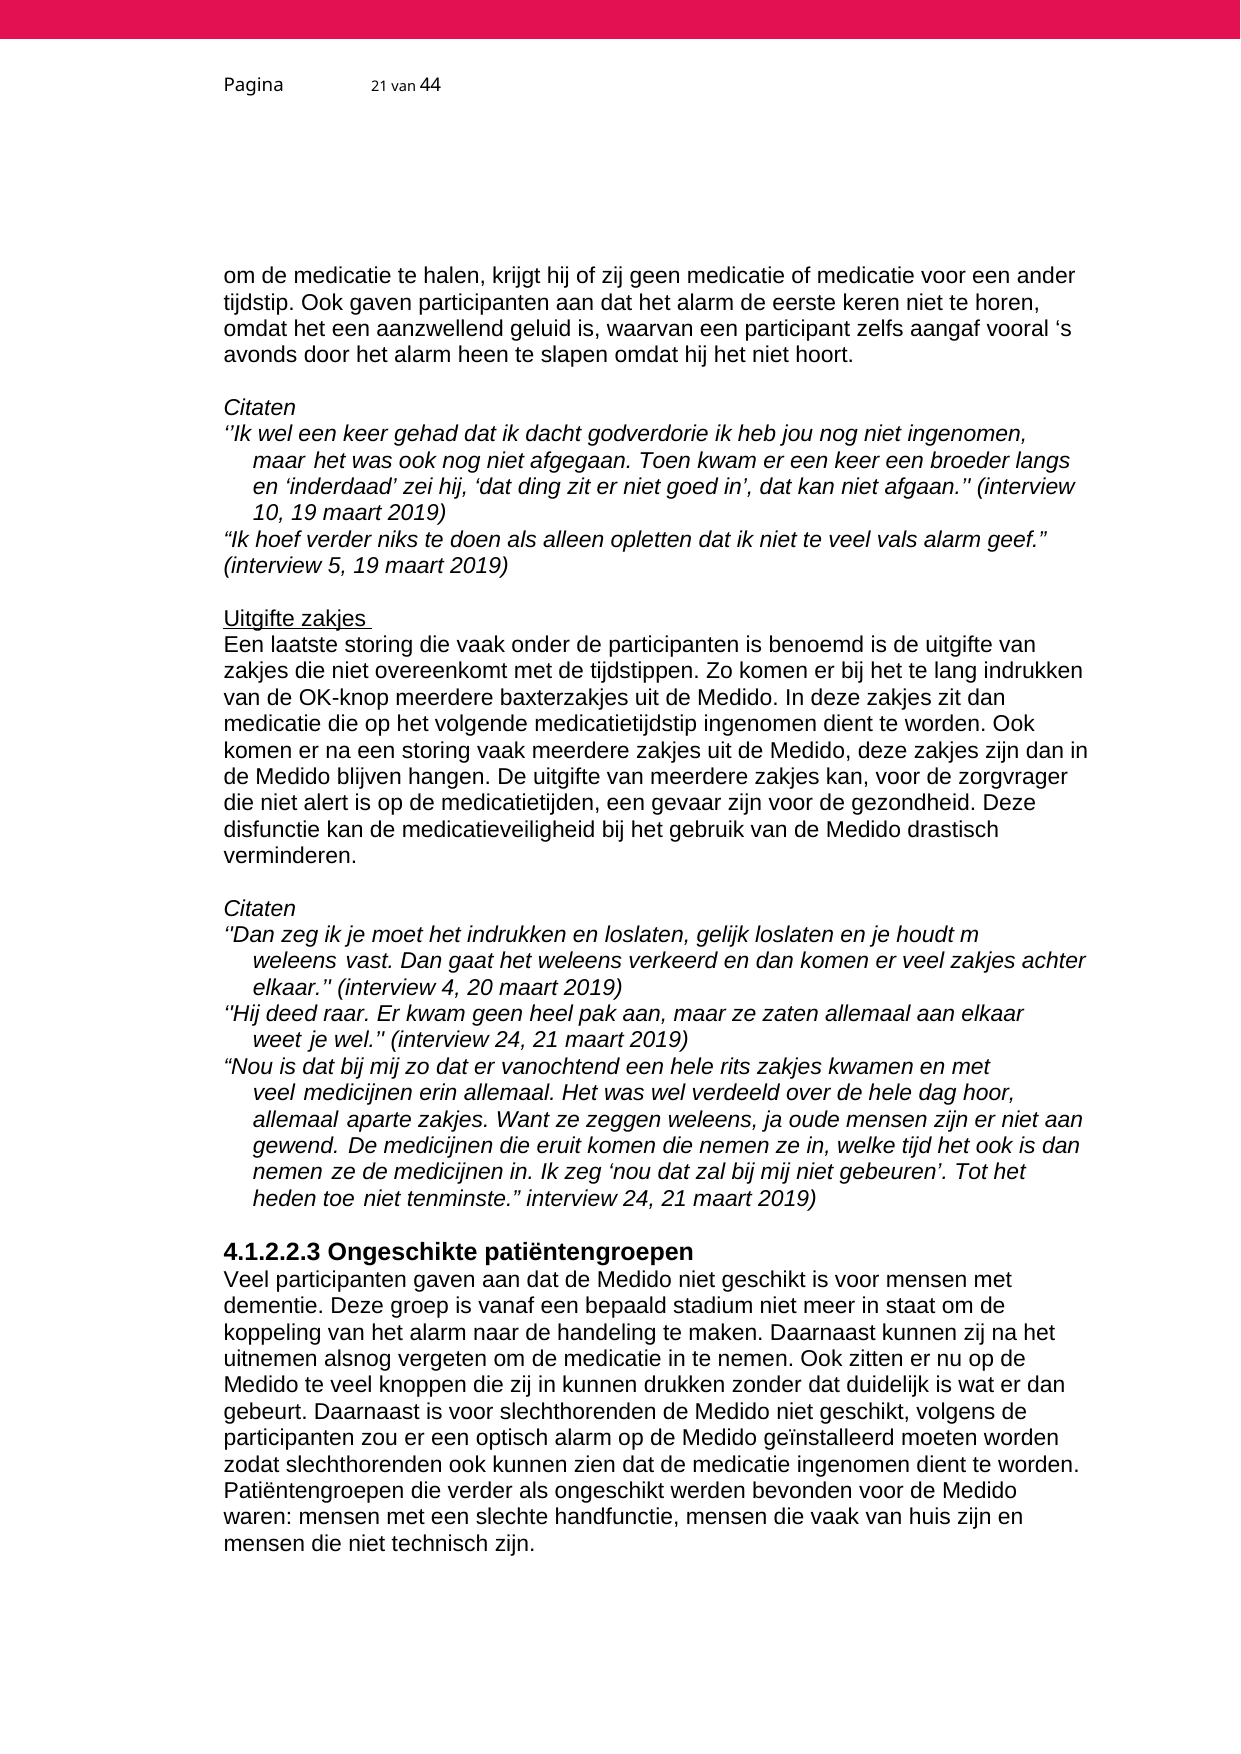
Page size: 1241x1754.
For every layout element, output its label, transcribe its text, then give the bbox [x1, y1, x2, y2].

text ‘'Hij deed raar. Er kwam geen heel pak aan, maar ze zaten allemaal aan elkaar [223, 1000, 1090, 1026]
text elkaar.’' (interview 4, 20 maart 2019) [223, 974, 1090, 1000]
text en ‘inderdaad’ zei hij, ‘dat ding zit er niet goed in’, dat kan niet afgaan.’' (interview [223, 473, 1090, 499]
text allemaal aparte zakjes. Want ze zeggen weleens, ja oude mensen zijn er niet aan [223, 1106, 1090, 1132]
text Een laatste storing die vaak onder de participanten is benoemd is de uitgifte van zakjes die niet overeenkomt met de tijdstippen. Zo komen er bij het te lang indrukken van de OK-knop meerdere baxterzakjes uit de Medido. In deze zakjes zit dan medicatie die op het volgende medicatietijdstip ingenomen dient te worden. Ook komen er na een storing vaak meerdere zakjes uit de Medido, deze zakjes zijn dan in de Medido blijven hangen. De uitgifte van meerdere zakjes kan, voor de zorgvrager die niet alert is op de medicatietijden, een gevaar zijn voor de gezondheid. Deze disfunctie kan de medicatieveiligheid bij het gebruik van de Medido drastisch verminderen. [223, 631, 1090, 895]
text maar het was ook nog niet afgegaan. Toen kwam er een keer een broeder langs [223, 447, 1090, 473]
text Citaten [223, 895, 1090, 921]
text 10, 19 maart 2019) [223, 499, 1090, 526]
text Veel participanten gaven aan dat de Medido niet geschikt is voor mensen met dementie. Deze groep is vanaf een bepaald stadium niet meer in staat om de koppeling van het alarm naar de handeling te maken. Daarnaast kunnen zij na het uitnemen alsnog vergeten om de medicatie in te nemen. Ook zitten er nu op de Medido te veel knoppen die zij in kunnen drukken zonder dat duidelijk is wat er dan gebeurt. Daarnaast is voor slechthorenden de Medido niet geschikt, volgens de participanten zou er een optisch alarm op de Medido geïnstalleerd moeten worden zodat slechthorenden ook kunnen zien dat de medicatie ingenomen dient te worden. Patiëntengroepen die verder als ongeschikt werden bevonden voor de Medido waren: mensen met een slechte handfunctie, mensen die vaak van huis zijn en mensen die niet technisch zijn. [223, 1266, 1090, 1556]
text “Nou is dat bij mij zo dat er vanochtend een hele rits zakjes kwamen en met [223, 1053, 1090, 1079]
text ‘'Dan zeg ik je moet het indrukken en loslaten, gelijk loslaten en je houdt m [223, 921, 1090, 947]
picture [0, 0, 1241, 39]
text weet je wel.’' (interview 24, 21 maart 2019) [223, 1026, 1090, 1053]
text ‘’Ik wel een keer gehad dat ik dacht godverdorie ik heb jou nog niet ingenomen, [223, 420, 1090, 447]
text heden toe niet tenminste.” interview 24, 21 maart 2019) [223, 1184, 1090, 1211]
text weleens vast. Dan gaat het weleens verkeerd en dan komen er veel zakjes achter [223, 947, 1090, 974]
text veel medicijnen erin allemaal. Het was wel verdeeld over de hele dag hoor, [223, 1079, 1090, 1106]
text Uitgifte zakjes [223, 605, 1090, 631]
text 4.1.2.2.3 Ongeschikte patiëntengroepen [223, 1237, 1090, 1266]
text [223, 262, 1090, 368]
text “Ik hoef verder niks te doen als alleen opletten dat ik niet te veel vals alarm geef.” (interview 5, 19 maart 2019) [223, 526, 1090, 578]
text Citaten [223, 394, 1090, 420]
text gewend. De medicijnen die eruit komen die nemen ze in, welke tijd het ook is dan [223, 1132, 1090, 1158]
text nemen ze de medicijnen in. Ik zeg ‘nou dat zal bij mij niet gebeuren’. Tot het [223, 1158, 1090, 1184]
